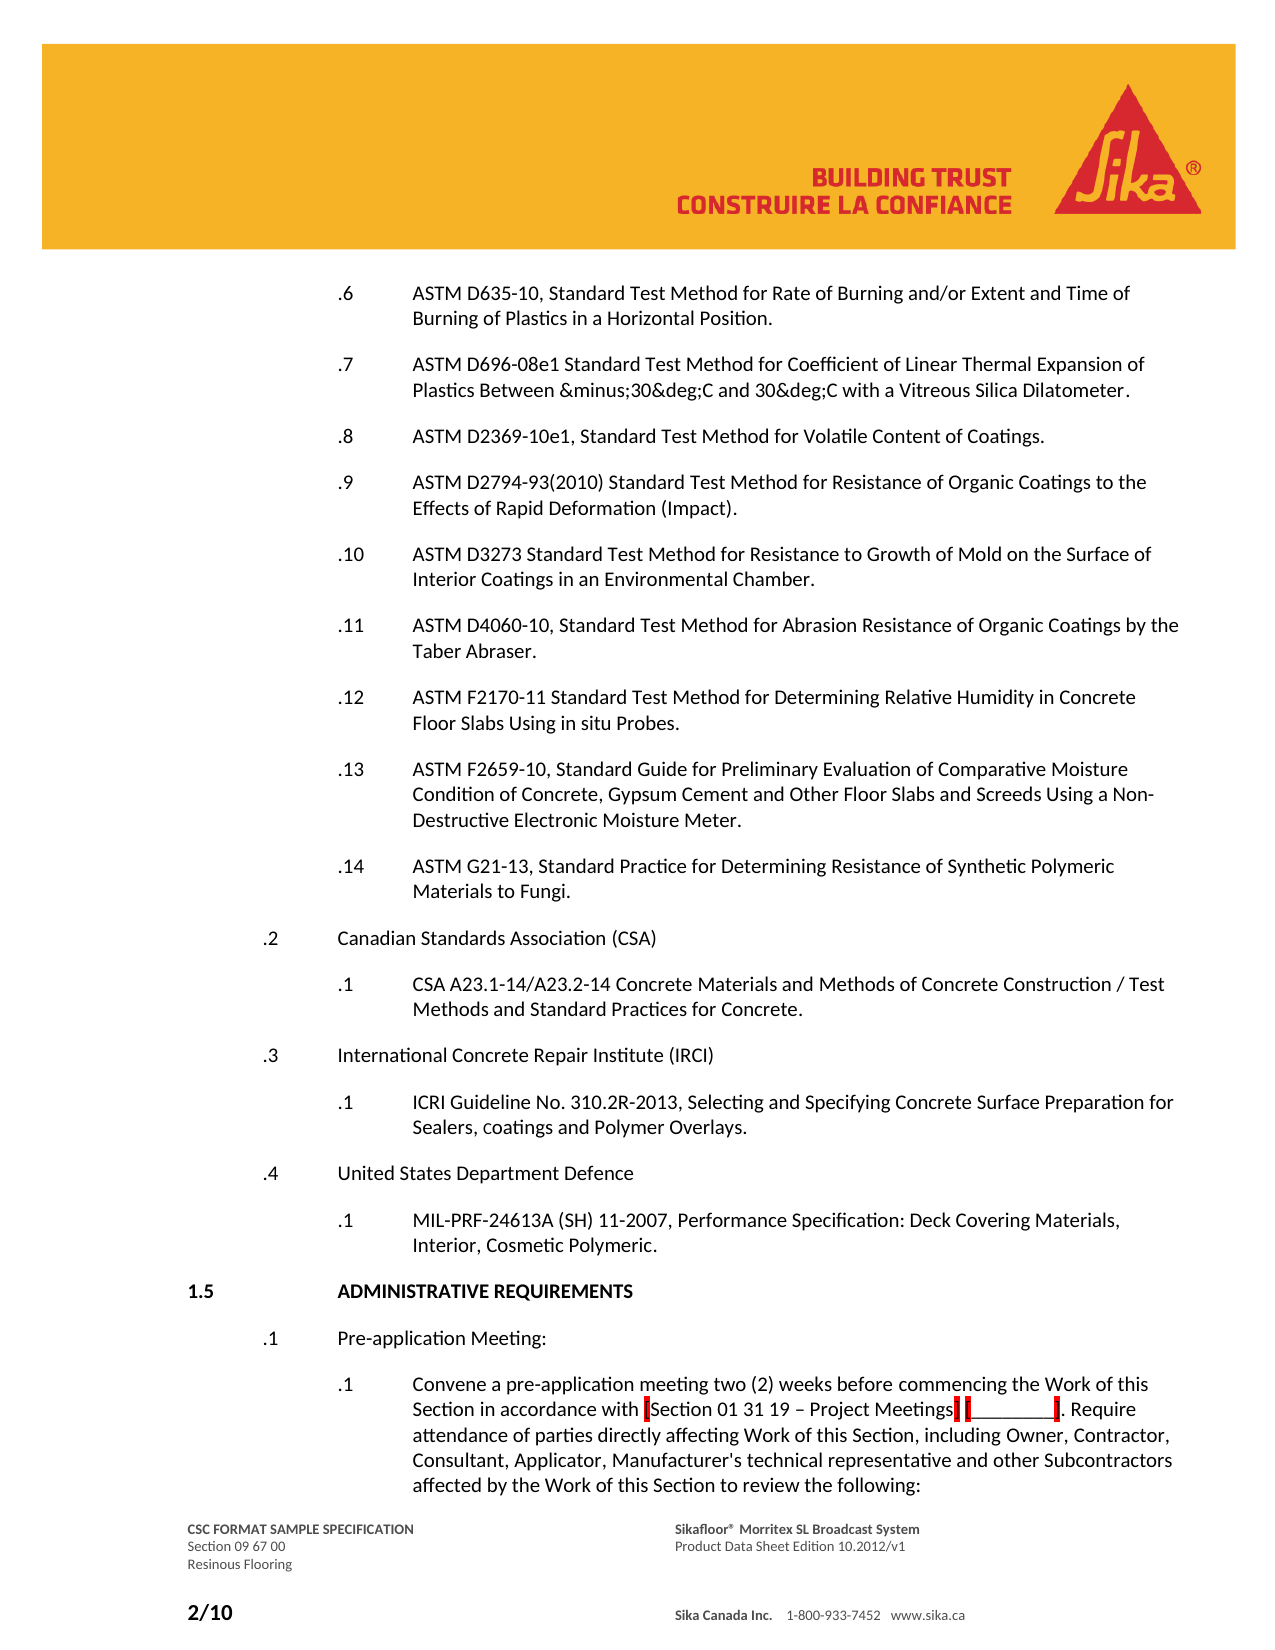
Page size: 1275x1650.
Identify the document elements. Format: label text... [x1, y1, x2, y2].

subtitle ASTM D2794-93(2010) Standard Test Method for Resistance of Organic Coatings to the Effects of Rapid Deformation (Impact). [337, 469, 1181, 520]
subtitle ASTM G21-13, Standard Practice for Determining Resistance of Synthetic Polymeric Materials to Fungi. [337, 853, 1181, 904]
subtitle ASTM D635-10, Standard Test Method for Rate of Burning and/or Extent and Time of Burning of Plastics in a Horizontal Position. [337, 270, 1181, 331]
subtitle Pre-application Meeting: [262, 1325, 1181, 1350]
subtitle United States Department Defence [262, 1161, 1181, 1186]
subtitle International Concrete Repair Institute (IRCI) [262, 1043, 1181, 1068]
picture [677, 84, 1202, 214]
subtitle ASTM D2369-10e1, Standard Test Method for Volatile Content of Coatings. [337, 423, 1181, 448]
subtitle ASTM D4060-10, Standard Test Method for Abrasion Resistance of Organic Coatings by the Taber Abraser. [337, 613, 1181, 663]
subtitle ASTM D696-08e1 Standard Test Method for Coefficient of Linear Thermal Expansion of Plastics Between &minus;30&deg;C and 30&deg;C with a Vitreous Silica Dilatometer. [337, 351, 1181, 402]
subtitle ICRI Guideline No. 310.2R-2013, Selecting and Specifying Concrete Surface Preparation for Sealers, Coatings and Polymer Overlays. [337, 1089, 1181, 1140]
subtitle ASTM D3273 Standard Test Method for Resistance to Growth of Mold on the Surface of Interior Coatings in an Environmental Chamber. [337, 541, 1181, 592]
subtitle MIL-PRF-24613A (SH) 11-2007, Performance Specification: Deck Covering Materials, Interior, Cosmetic Polymeric. [337, 1207, 1181, 1258]
subtitle ASTM F2659-10, Standard Guide for Preliminary Evaluation of Comparative Moisture Condition of Concrete, Gypsum Cement and Other Floor Slabs and Screeds Using a Non-Destructive Electronic Moisture Meter. [337, 756, 1181, 832]
subtitle Convene a pre-application meeting two (2) weeks before commencing the Work of this Section in accordance with [Section 01 31 19 – Project Meetings] [________]. Require attendance of parties directly affecting Work of this Section, including Owner, Contractor, Consultant, Applicator, Manufacturer's technical representative and other Subcontractors affected by the Work of this Section to review the following: [337, 1371, 1181, 1498]
subtitle Canadian Standards Association (CSA) [262, 925, 1181, 950]
subtitle ASTM F2170-11 Standard Test Method for Determining Relative Humidity in Concrete Floor Slabs Using in situ Probes. [337, 684, 1181, 735]
subtitle administrative requirements [187, 1278, 1181, 1304]
subtitle CSA A23.1-14/A23.2-14 Concrete Materials and Methods of Concrete Construction / Test Methods and Standard Practices for Concrete. [337, 971, 1181, 1022]
